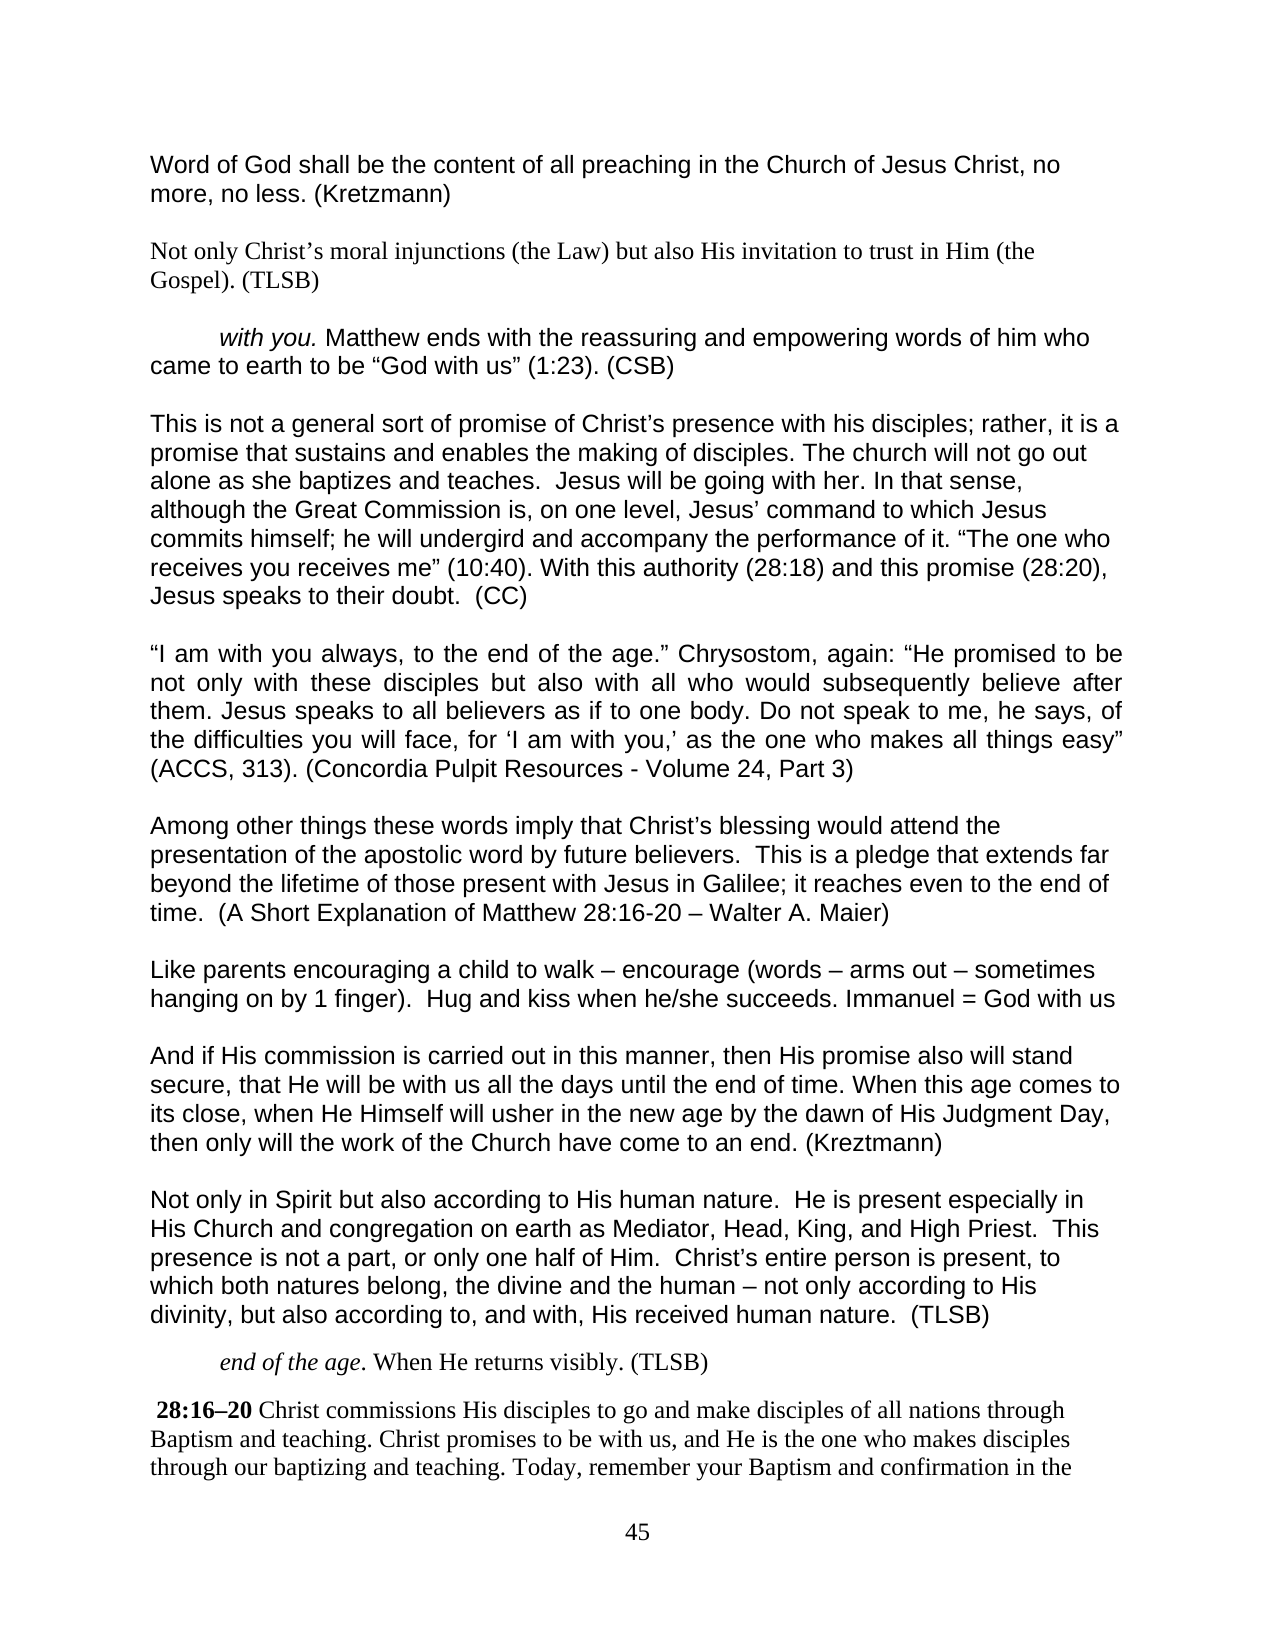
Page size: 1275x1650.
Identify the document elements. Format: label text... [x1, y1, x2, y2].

text Like parents encouraging a child to walk – encourage (words – arms out – sometimes hanging on by 1 finger). Hug and kiss when he/she succeeds. Immanuel = God with us [150, 955, 1125, 1012]
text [150, 1395, 1125, 1481]
text “I am with you always, to the end of the age.” Chrysostom, again: “He promised to be not only with these disciples but also with all who would subsequently believe after them. Jesus speaks to all believers as if to one body. Do not speak to me, he says, of the difficulties you will face, for ‘I am with you,’ as the one who makes all things easy” (ACCS, 313). (Concordia Pulpit Resources - Volume 24, Part 3) [150, 639, 1125, 782]
text Among other things these words imply that Christ’s blessing would attend the presentation of the apostolic word by future believers. This is a pledge that extends far beyond the lifetime of those present with Jesus in Galilee; it reaches even to the end of time. (A Short Explanation of Matthew 28:16-20 – Walter A. Maier) [150, 811, 1125, 926]
text with you. Matthew ends with the reassuring and empowering words of him who came to earth to be “God with us” (1:23). (CSB) [150, 322, 1125, 380]
text Not only Christ’s moral injunctions (the Law) but also His invitation to trust in Him (the Gospel). (TLSB) [150, 236, 1125, 294]
text end of the age. When He returns visibly. (TLSB) [150, 1347, 1125, 1376]
text Not only in Spirit but also according to His human nature. He is present especially in His Church and congregation on earth as Mediator, Head, King, and High Priest. This presence is not a part, or only one half of Him. Christ’s entire person is present, to which both natures belong, the divine and the human – not only according to His divinity, but also according to, and with, His received human nature. (TLSB) [150, 1185, 1125, 1329]
text This is not a general sort of promise of Christ’s presence with his disciples; rather, it is a promise that sustains and enables the making of disciples. The church will not go out alone as she baptizes and teaches. Jesus will be going with her. In that sense, although the Great Commission is, on one level, Jesus’ command to which Jesus commits himself; he will undergird and accompany the performance of it. “The one who receives you receives me” (10:40). With this authority (28:18) and this promise (28:20), Jesus speaks to their doubt. (CC) [150, 409, 1125, 610]
text And if His commission is carried out in this manner, then His promise also will stand secure, that He will be with us all the days until the end of time. When this age comes to its close, when He Himself will usher in the new age by the dawn of His Judgment Day, then only will the work of the Church have come to an end. (Kreztmann) [150, 1041, 1125, 1156]
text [150, 150, 1125, 207]
